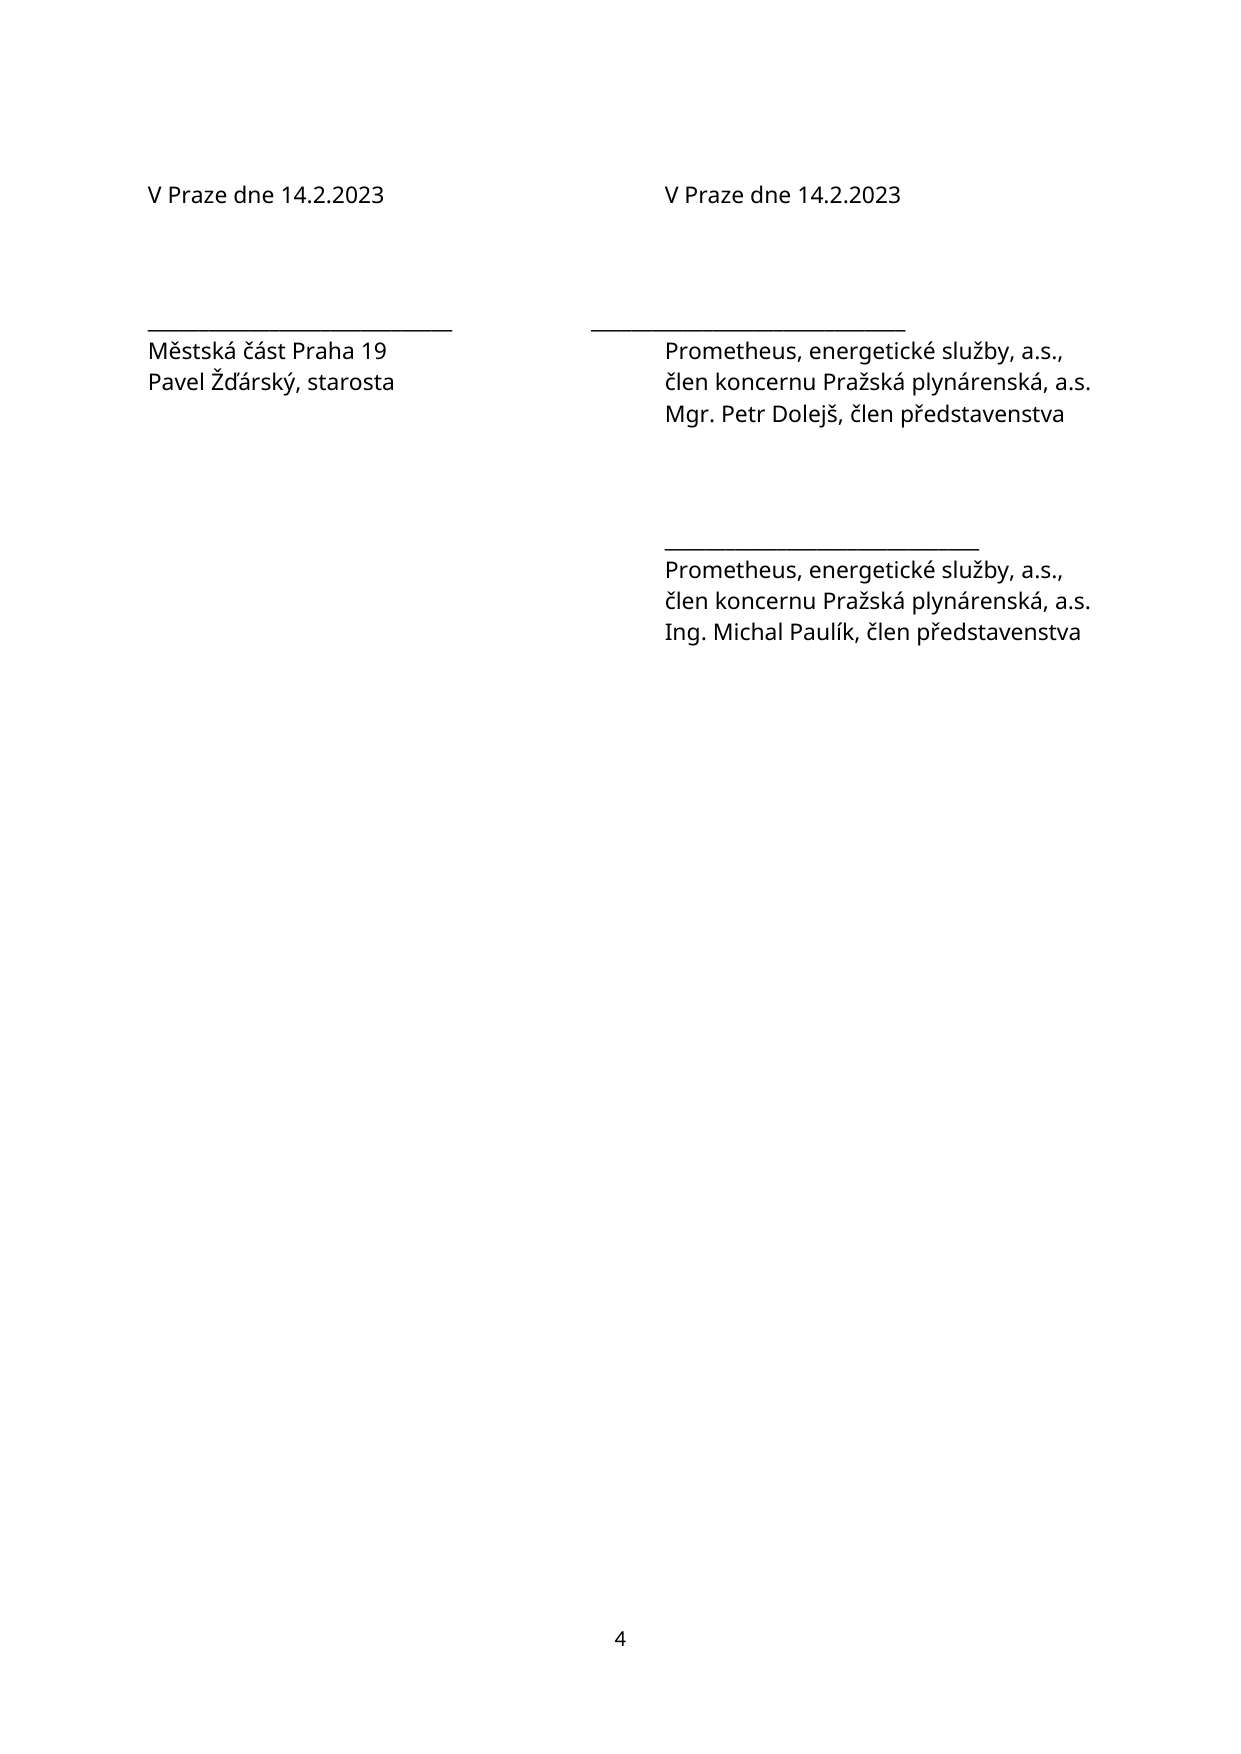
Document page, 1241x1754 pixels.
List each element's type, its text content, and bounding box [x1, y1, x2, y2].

text Ing. Michal Paulík, člen představenstva [664, 616, 1093, 648]
text Mgr. Petr Dolejš, člen představenstva [664, 398, 1093, 429]
text člen koncernu Pražská plynárenská, a.s. [664, 585, 1093, 616]
text ______________________________ _______________________________ [148, 304, 1093, 335]
text _______________________________ [664, 523, 1093, 554]
text Městská část Praha 19 Prometheus, energetické služby, a.s., Pavel Žďárský, starosta člen koncernu Pražská plynárenská, a.s. [148, 335, 1093, 398]
text V Praze dne 14.2.2023 V Praze dne 14.2.2023 [148, 179, 1093, 210]
text Prometheus, energetické služby, a.s., [664, 554, 1093, 585]
